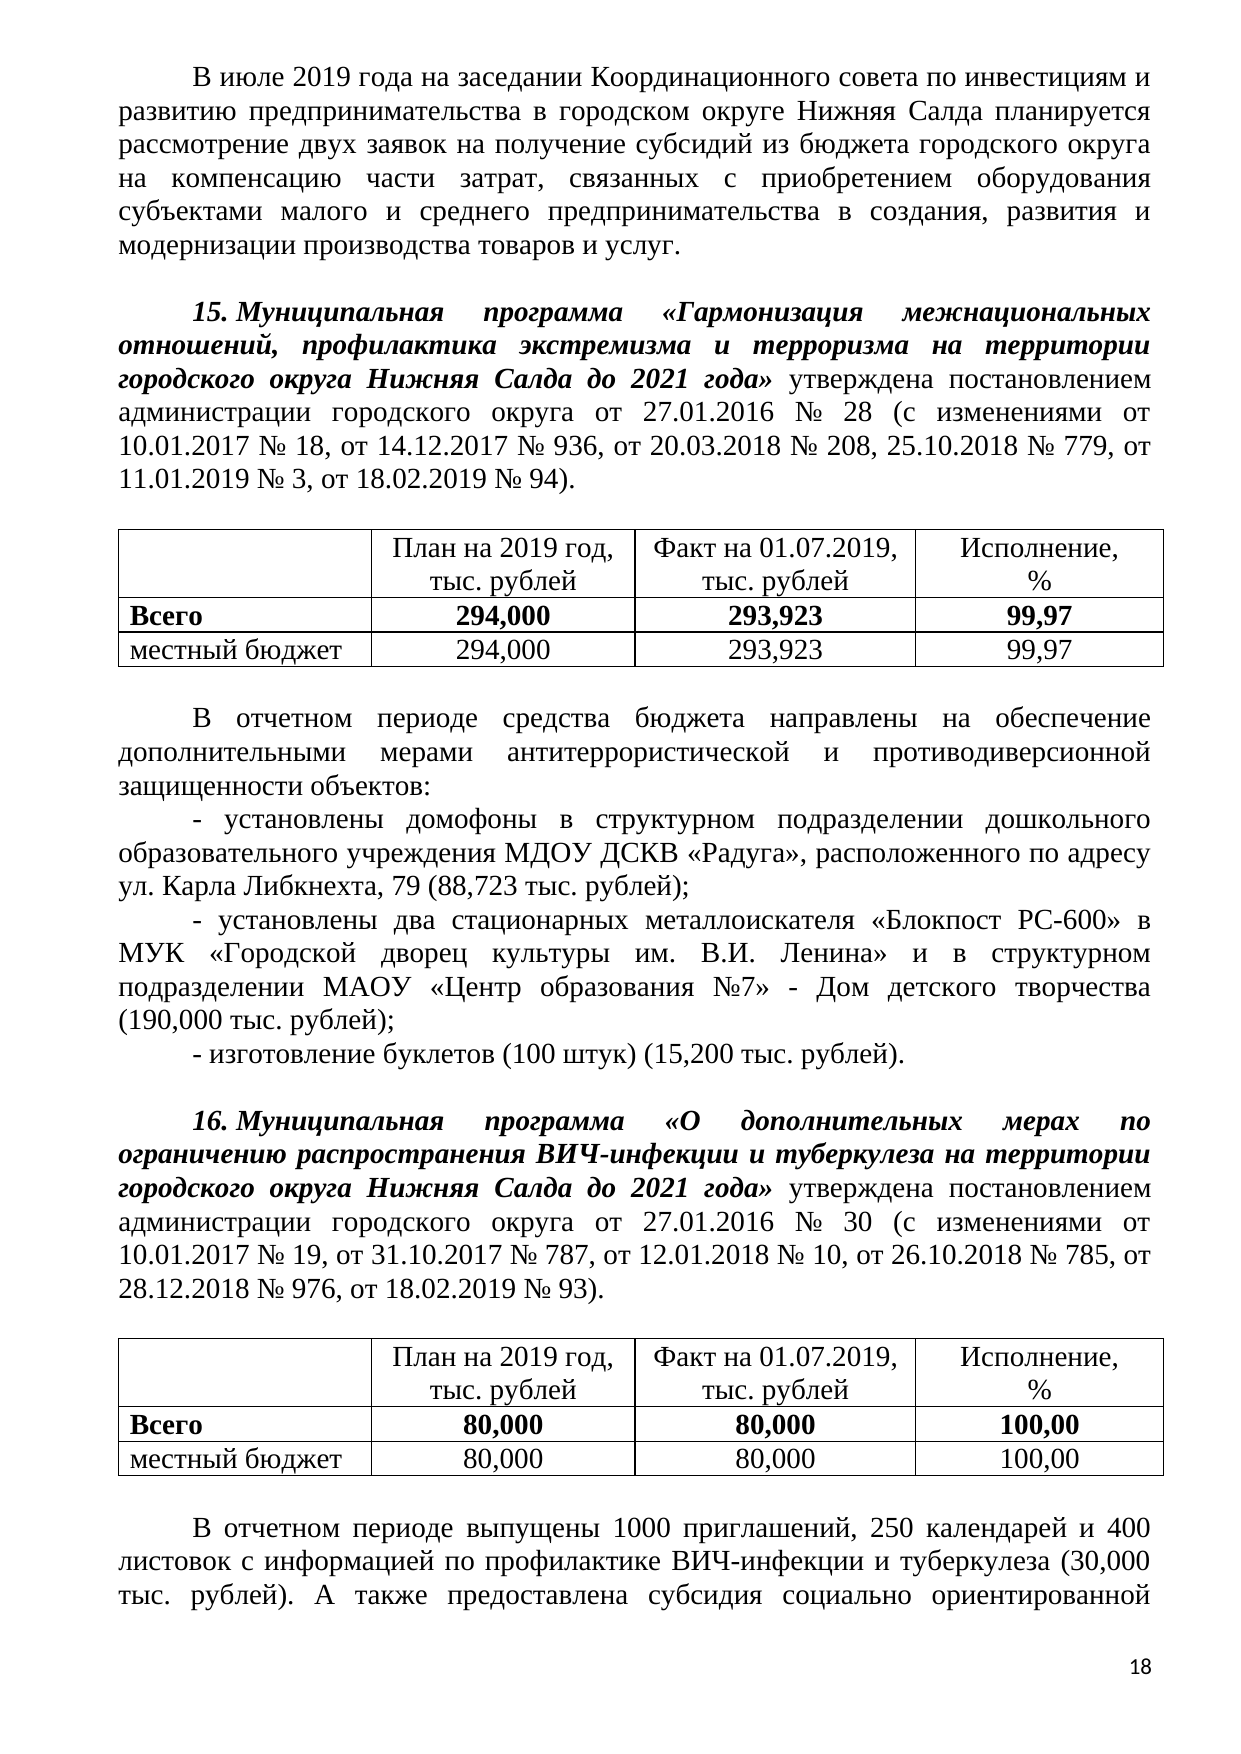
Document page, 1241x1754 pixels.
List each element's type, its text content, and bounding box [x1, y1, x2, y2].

table_cell 80,000 [372, 1442, 634, 1475]
text В отчетном периоде средства бюджета направлены на обеспечение дополнительными мерами антитеррористической и противодиверсионной защищенности объектов: [118, 701, 1152, 801]
table_cell 293,923 [636, 633, 915, 666]
table_cell Всего [119, 598, 371, 631]
table_cell местный бюджет [119, 633, 371, 666]
table_cell Всего [119, 1407, 371, 1441]
table_cell 80,000 [636, 1442, 915, 1475]
table_header Исполнение, % [916, 1339, 1163, 1406]
table_cell местный бюджет [119, 1442, 371, 1475]
table_header Факт на 01.07.2019, тыс. рублей [636, 1339, 915, 1406]
table_cell 80,000 [636, 1407, 915, 1441]
table_cell 294,000 [372, 598, 634, 631]
table_cell 99,97 [916, 598, 1163, 631]
table_header Исполнение, % [916, 530, 1163, 597]
text - установлены два стационарных металлоискателя «Блокпост РС-600» в МУК «Городской дворец культуры им. В.И. Ленина» и в структурном подразделении МАОУ «Центр образования №7» - Дом детского творчества (190,000 тыс. рублей); [118, 902, 1152, 1036]
table_header [119, 530, 371, 597]
table_header План на 2019 год, тыс. рублей [372, 1339, 634, 1406]
text В июле 2019 года на заседании Координационного совета по инвестициям и развитию предпринимательства в городском округе Нижняя Салда планируется рассмотрение двух заявок на получение субсидий из бюджета городского округа на компенсацию части затрат, связанных с приобретением оборудования субъектами малого и среднего предпринимательства в создания, развития и модернизации производства товаров и услуг. [118, 59, 1152, 260]
list Муниципальная программа «О дополнительных мерах по ограничению распространения ВИЧ-инфекции и туберкулеза на территории городского округа Нижняя Салда до 2021 года» утверждена постановлением администрации городского округа от 27.01.2016 № 30 (с изменениями от 10.01.2017 № 19, от 31.10.2017 № 787, от 12.01.2018 № 10, от 26.10.2018 № 785, от 28.12.2018 № 976, от 18.02.2019 № 93). [118, 1103, 1152, 1304]
text - изготовление буклетов (100 штук) (15,200 тыс. рублей). [118, 1036, 1152, 1069]
table_cell 100,00 [916, 1407, 1163, 1441]
table_cell 80,000 [372, 1407, 634, 1441]
list Муниципальная программа «Гармонизация межнациональных отношений, профилактика экстремизма и терроризма на территории городского округа Нижняя Салда до 2021 года» утверждена постановлением администрации городского округа от 27.01.2016 № 28 (с изменениями от 10.01.2017 № 18, от 14.12.2017 № 936, от 20.03.2018 № 208, 25.10.2018 № 779, от 11.01.2019 № 3, от 18.02.2019 № 94). [118, 294, 1152, 495]
table_header План на 2019 год, тыс. рублей [372, 530, 634, 597]
table_cell 99,97 [916, 633, 1163, 666]
text - установлены домофоны в структурном подразделении дошкольного образовательного учреждения МДОУ ДСКВ «Радуга», расположенного по адресу ул. Карла Либкнехта, 79 (88,723 тыс. рублей); [118, 801, 1152, 902]
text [118, 1510, 1152, 1610]
table_cell 100,00 [916, 1442, 1163, 1475]
table_header [119, 1339, 371, 1406]
table_header Факт на 01.07.2019, тыс. рублей [636, 530, 915, 597]
table_cell 294,000 [372, 633, 634, 666]
table_cell 293,923 [636, 598, 915, 631]
